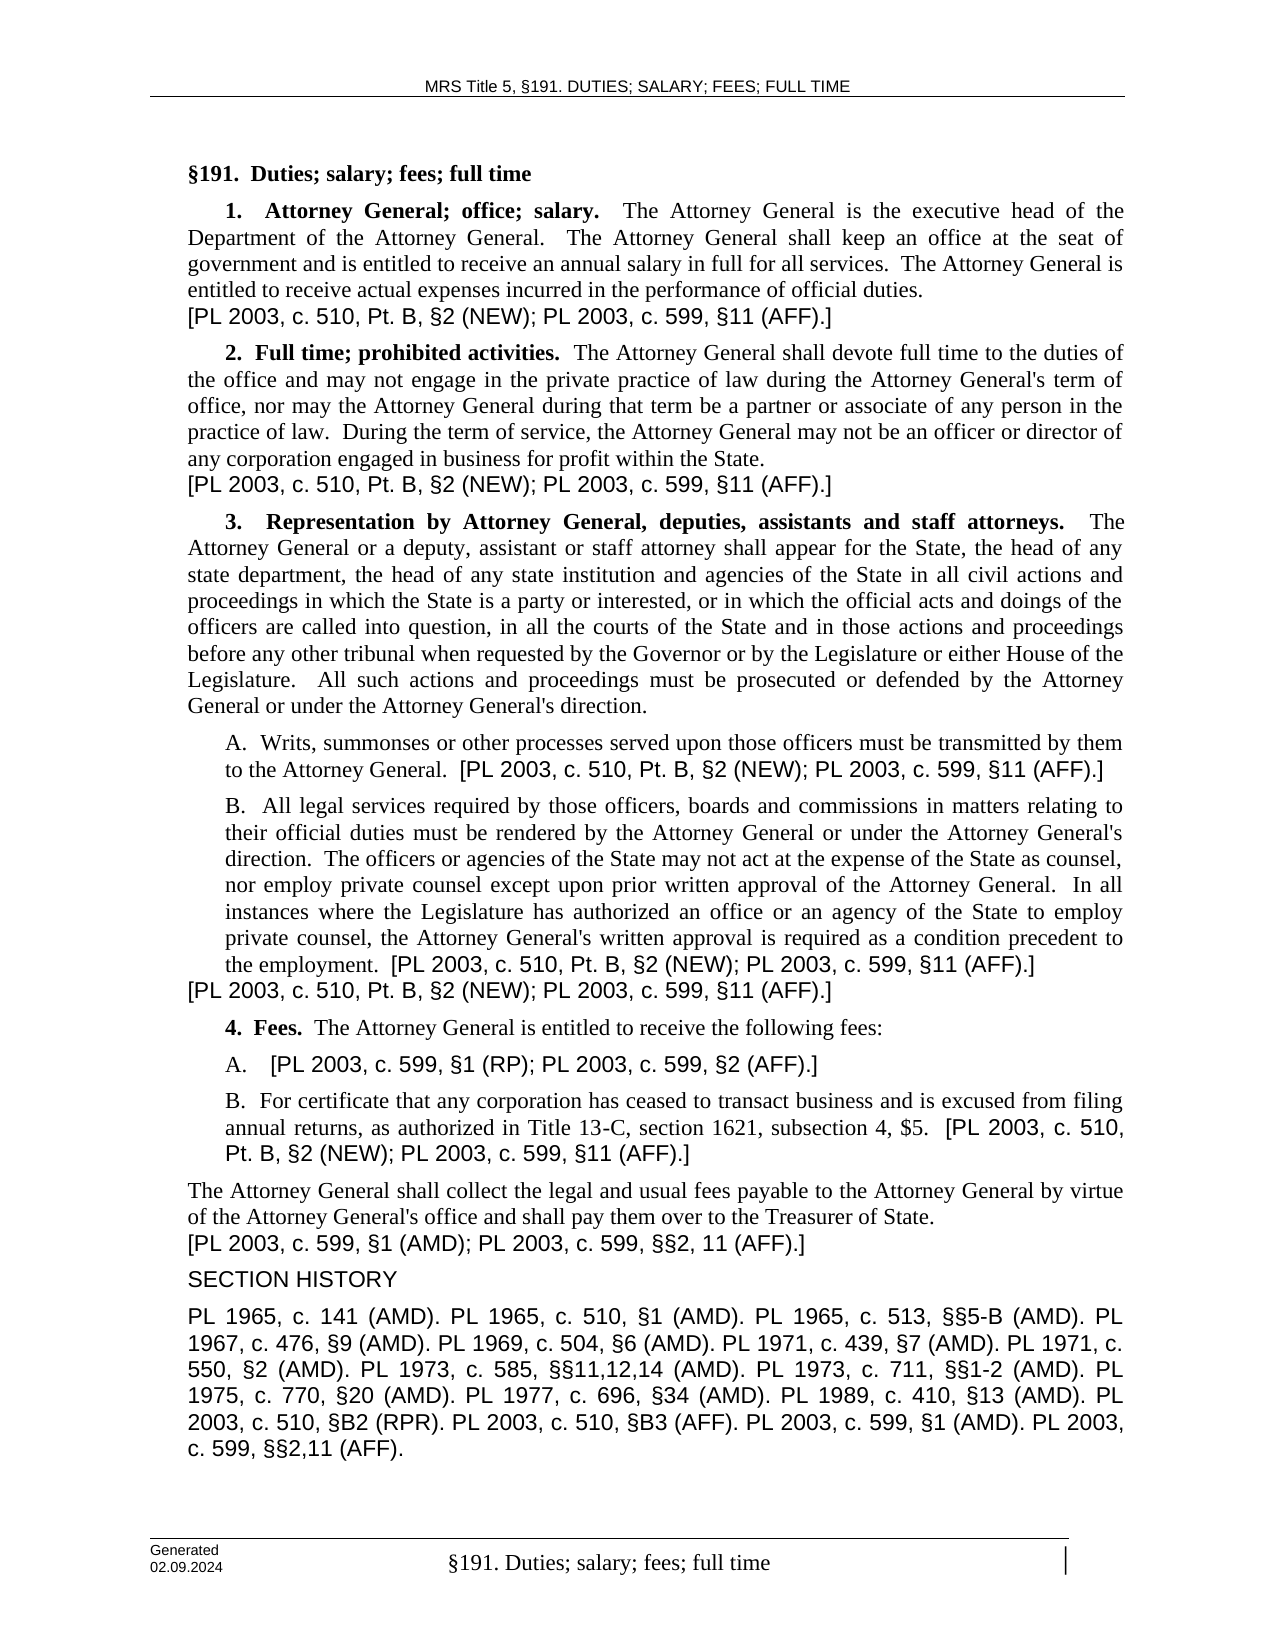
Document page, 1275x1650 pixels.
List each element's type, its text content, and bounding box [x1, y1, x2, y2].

text [PL 2003, c. 510, Pt. B, §2 (NEW); PL 2003, c. 599, §11 (AFF).] [187, 471, 1125, 497]
text 3. Representation by Attorney General, deputies, assistants and staff attorneys. The Attorney General or a deputy, assistant or staff attorney shall appear for the State, the head of any state department, the head of any state institution and agencies of the State in all civil actions and proceedings in which the State is a party or interested, or in which the official acts and doings of the officers are called into question, in all the courts of the State and in those actions and proceedings before any other tribunal when requested by the Governor or by the Legislature or either House of the Legislature. All such actions and proceedings must be prosecuted or defended by the Attorney General or under the Attorney General's direction. [187, 508, 1125, 719]
text 4. Fees. The Attorney General is entitled to receive the following fees: [187, 1014, 1125, 1040]
text [PL 2003, c. 510, Pt. B, §2 (NEW); PL 2003, c. 599, §11 (AFF).] [187, 303, 1125, 329]
text [PL 2003, c. 510, Pt. B, §2 (NEW); PL 2003, c. 599, §11 (AFF).] [187, 977, 1125, 1003]
text SECTION HISTORY [187, 1266, 1125, 1293]
text 1. Attorney General; office; salary. The Attorney General is the executive head of the Department of the Attorney General. The Attorney General shall keep an office at the seat of government and is entitled to receive an annual salary in full for all services. The Attorney General is entitled to receive actual expenses incurred in the performance of official duties. [187, 197, 1125, 303]
text A. Writs, summonses or other processes served upon those officers must be transmitted by them to the Attorney General. [PL 2003, c. 510, Pt. B, §2 (NEW); PL 2003, c. 599, §11 (AFF).] [225, 729, 1125, 782]
text §191. Duties; salary; fees; full time [187, 160, 1125, 187]
text [PL 2003, c. 599, §1 (AMD); PL 2003, c. 599, §§2, 11 (AFF).] [187, 1230, 1125, 1256]
text PL 1965, c. 141 (AMD). PL 1965, c. 510, §1 (AMD). PL 1965, c. 513, §§5-B (AMD). PL 1967, c. 476, §9 (AMD). PL 1969, c. 504, §6 (AMD). PL 1971, c. 439, §7 (AMD). PL 1971, c. 550, §2 (AMD). PL 1973, c. 585, §§11,12,14 (AMD). PL 1973, c. 711, §§1-2 (AMD). PL 1975, c. 770, §20 (AMD). PL 1977, c. 696, §34 (AMD). PL 1989, c. 410, §13 (AMD). PL 2003, c. 510, §B2 (RPR). PL 2003, c. 510, §B3 (AFF). PL 2003, c. 599, §1 (AMD). PL 2003, c. 599, §§2,11 (AFF). [187, 1303, 1125, 1461]
text A. [PL 2003, c. 599, §1 (RP); PL 2003, c. 599, §2 (AFF).] [225, 1051, 1125, 1077]
text The Attorney General shall collect the legal and usual fees payable to the Attorney General by virtue of the Attorney General's office and shall pay them over to the Treasurer of State. [187, 1177, 1125, 1230]
text B. All legal services required by those officers, boards and commissions in matters relating to their official duties must be rendered by the Attorney General or under the Attorney General's direction. The officers or agencies of the State may not act at the expense of the State as counsel, nor employ private counsel except upon prior written approval of the Attorney General. In all instances where the Legislature has authorized an office or an agency of the State to employ private counsel, the Attorney General's written approval is required as a condition precedent to the employment. [PL 2003, c. 510, Pt. B, §2 (NEW); PL 2003, c. 599, §11 (AFF).] [225, 792, 1125, 977]
text 2. Full time; prohibited activities. The Attorney General shall devote full time to the duties of the office and may not engage in the private practice of law during the Attorney General's term of office, nor may the Attorney General during that term be a partner or associate of any person in the practice of law. During the term of service, the Attorney General may not be an officer or director of any corporation engaged in business for profit within the State. [187, 339, 1125, 471]
text B. For certificate that any corporation has ceased to transact business and is excused from filing annual returns, as authorized in Title 13‑C, section 1621, subsection 4, $5. [PL 2003, c. 510, Pt. B, §2 (NEW); PL 2003, c. 599, §11 (AFF).] [225, 1087, 1125, 1167]
